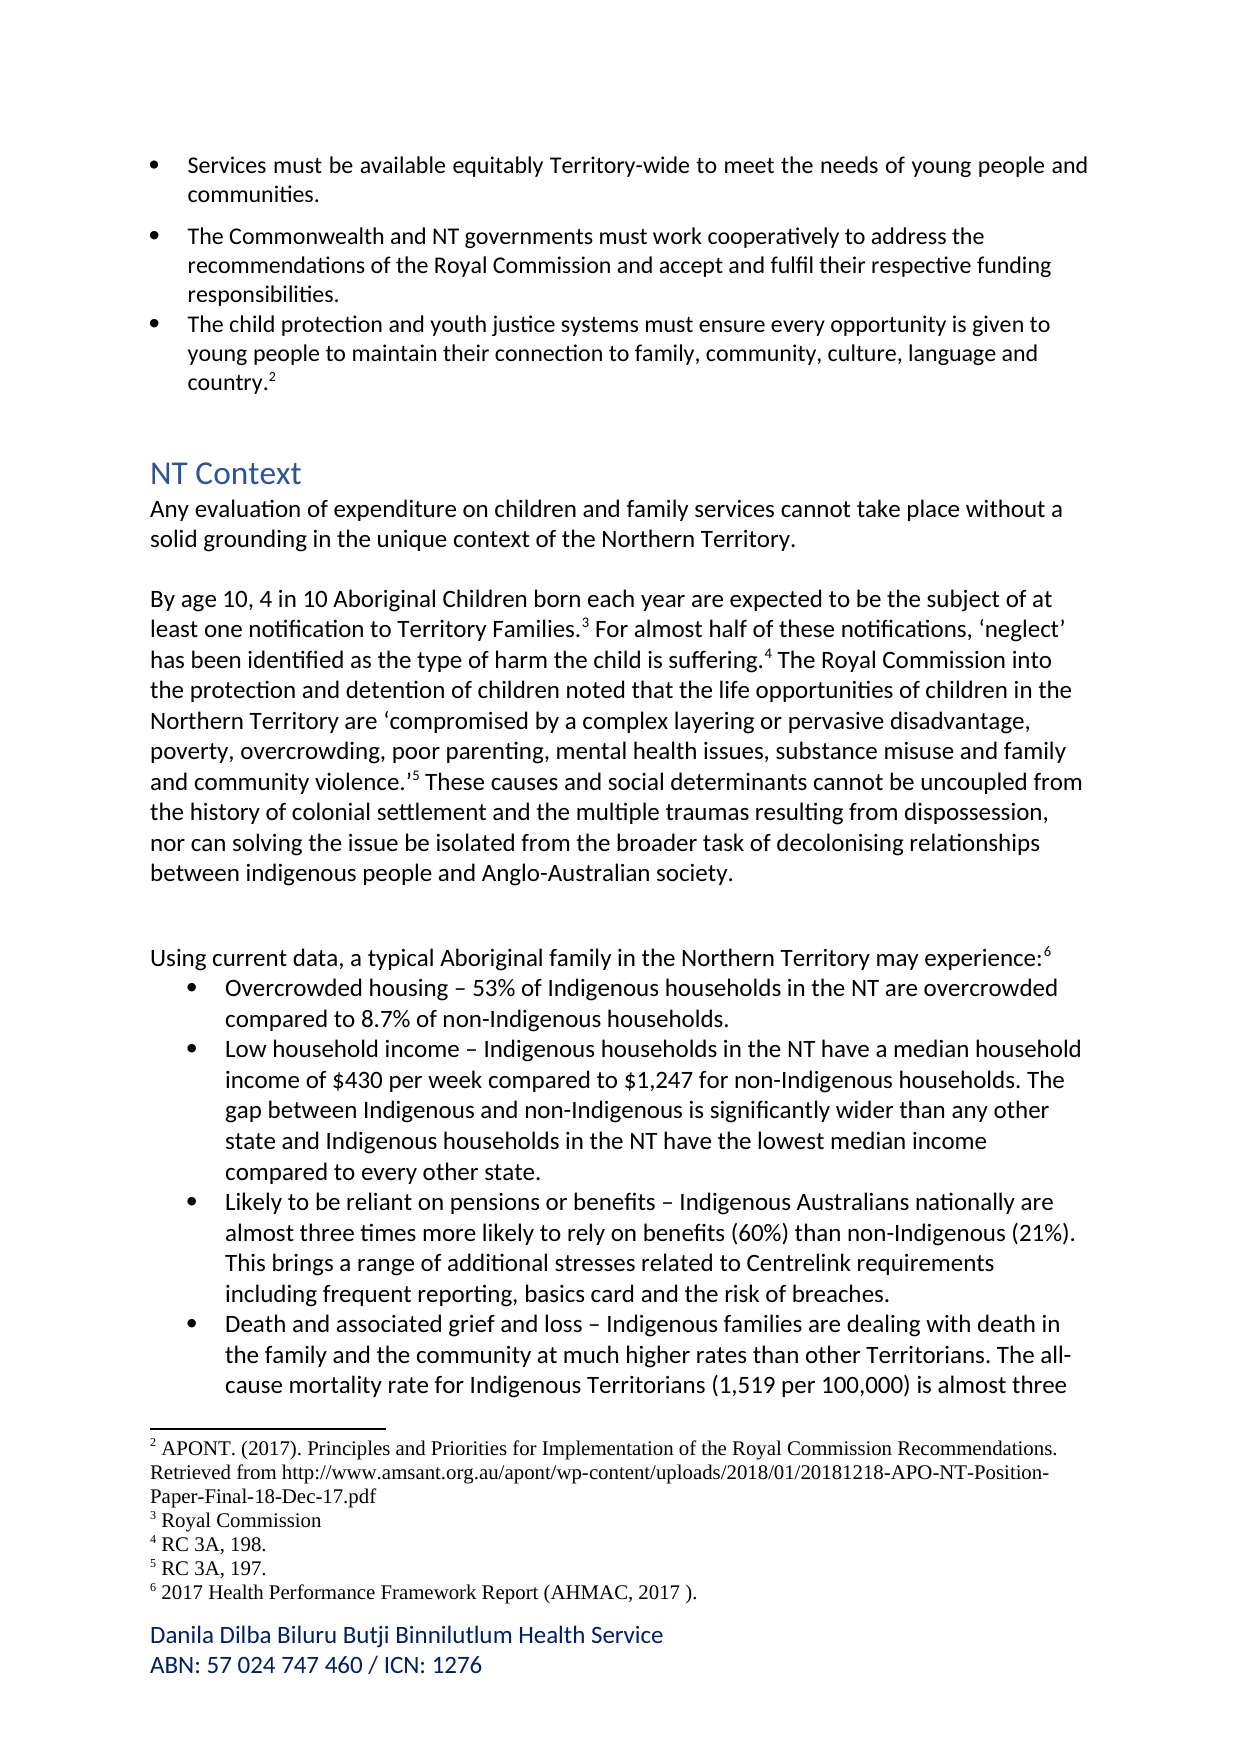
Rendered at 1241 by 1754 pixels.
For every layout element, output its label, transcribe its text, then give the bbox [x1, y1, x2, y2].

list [187, 1308, 1090, 1400]
list Likely to be reliant on pensions or benefits – Indigenous Australians nationally are almost three times more likely to rely on benefits (60%) than non-Indigenous (21%). This brings a range of additional stresses related to Centrelink requirements including frequent reporting, basics card and the risk of breaches. [187, 1186, 1090, 1308]
list Services must be available equitably Territory-wide to meet the needs of young people and communities. [150, 150, 1090, 208]
subtitle NT Context [150, 452, 1090, 493]
subtitle Using current data, a typical Aboriginal family in the Northern Territory may experience: [150, 942, 1090, 973]
list The child protection and youth justice systems must ensure every opportunity is given to young people to maintain their connection to family, community, culture, language and country. [150, 309, 1090, 397]
list The Commonwealth and NT governments must work cooperatively to address the recommendations of the Royal Commission and accept and fulfil their respective funding responsibilities. [150, 221, 1090, 309]
list Low household income – Indigenous households in the NT have a median household income of $430 per week compared to $1,247 for non-Indigenous households. The gap between Indigenous and non-Indigenous is significantly wider than any other state and Indigenous households in the NT have the lowest median income compared to every other state. [187, 1034, 1090, 1186]
subtitle By age 10, 4 in 10 Aboriginal Children born each year are expected to be the subject of at least one notification to Territory Families. For almost half of these notifications, ‘neglect’ has been identified as the type of harm the child is suffering. The Royal Commission into the protection and detention of children noted that the life opportunities of children in the Northern Territory are ‘compromised by a complex layering or pervasive disadvantage, poverty, overcrowding, poor parenting, mental health issues, substance misuse and family and community violence.’ These causes and social determinants cannot be uncoupled from the history of colonial settlement and the multiple traumas resulting from dispossession, nor can solving the issue be isolated from the broader task of decolonising relationships between indigenous people and Anglo-Australian society. [150, 583, 1090, 888]
subtitle Any evaluation of expenditure on children and family services cannot take place without a solid grounding in the unique context of the Northern Territory. [150, 493, 1090, 554]
list Overcrowded housing – 53% of Indigenous households in the NT are overcrowded compared to 8.7% of non-Indigenous households. [187, 973, 1090, 1034]
